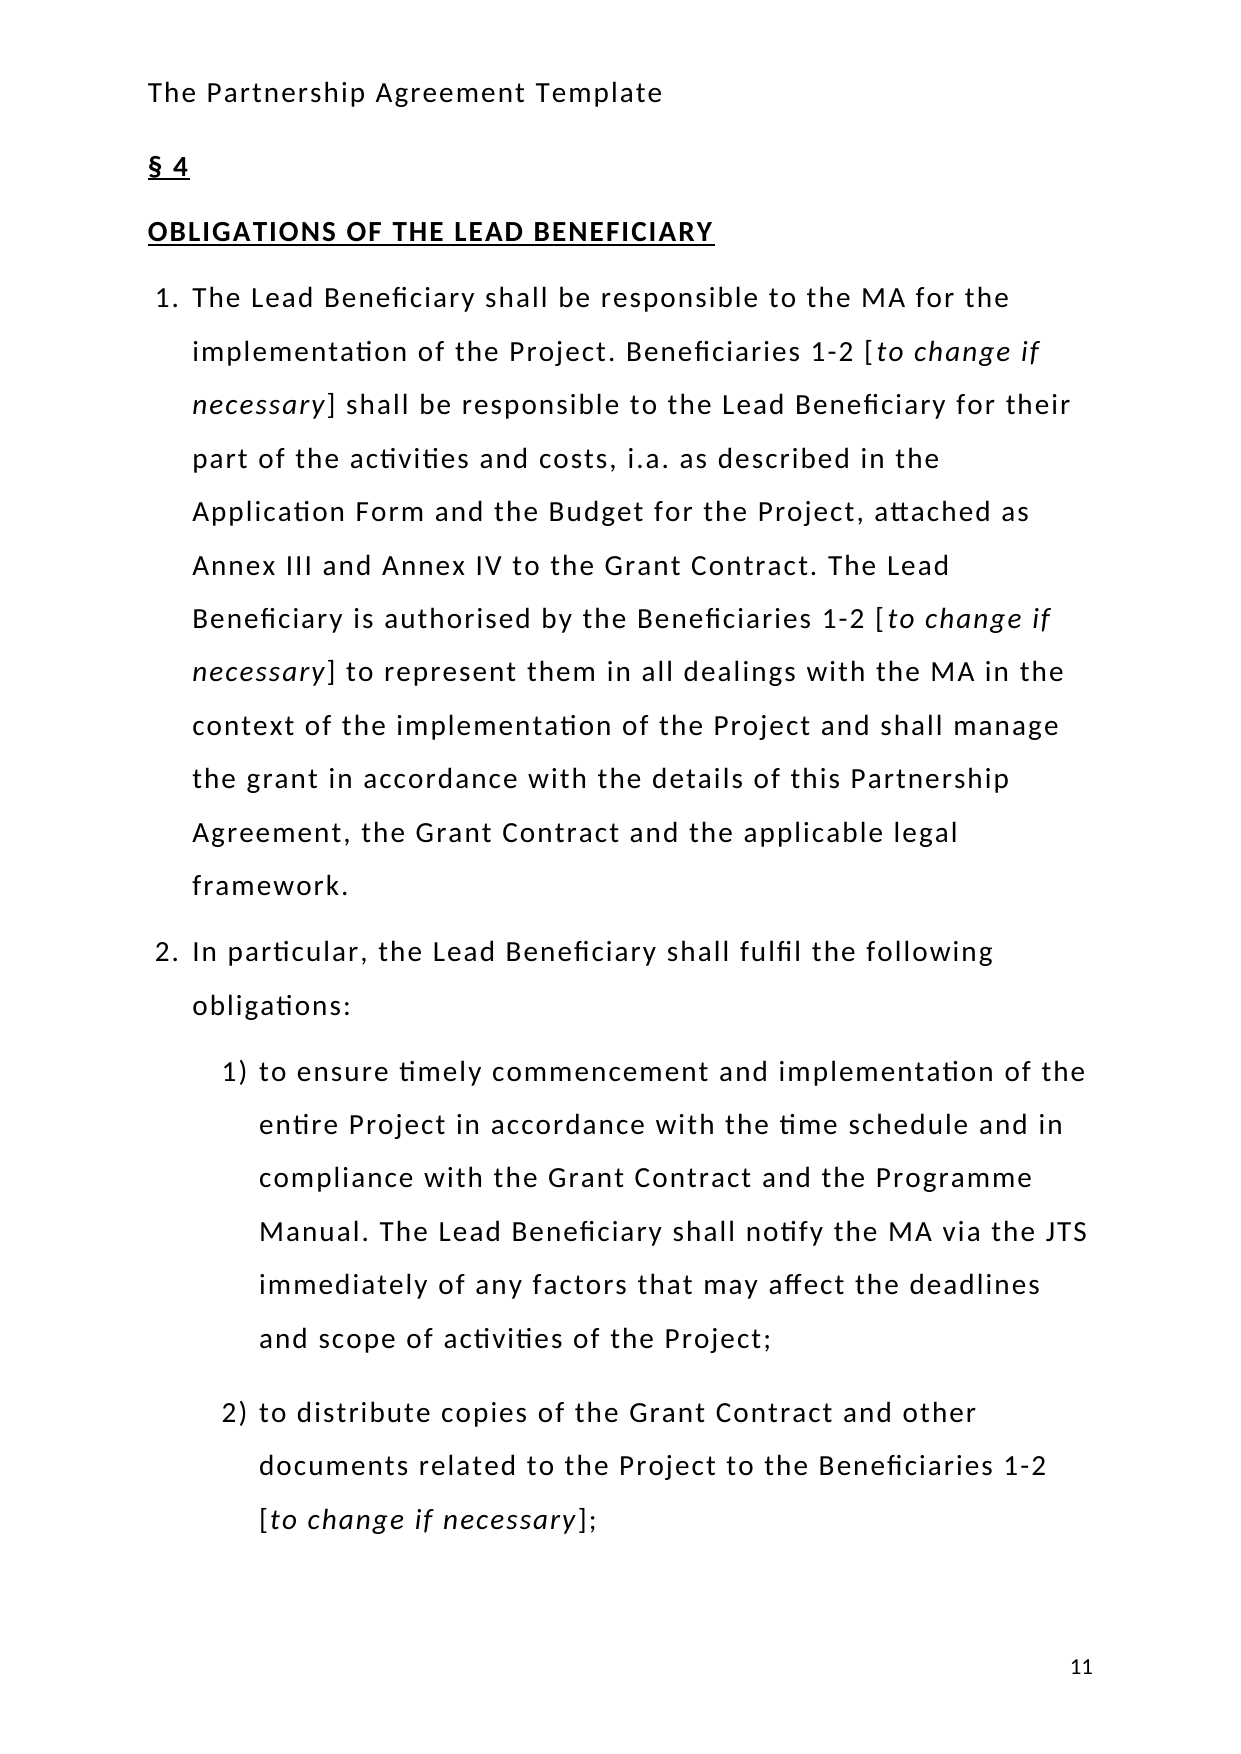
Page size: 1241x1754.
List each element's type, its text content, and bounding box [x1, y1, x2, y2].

text OBLIGATIONS OF THE LEAD BENEFICIARY [148, 213, 1093, 249]
list The Lead Beneficiary shall be responsible to the MA for the implementation of the Project. Beneficiaries 1-2 [to change if necessary] shall be responsible to the Lead Beneficiary for their part of the activities and costs, i.a. as described in the Application Form and the Budget for the Project, attached as Annex III and Annex IV to the Grant Contract. The Lead Beneficiary is authorised by the Beneficiaries 1-2 [to change if necessary] to represent them in all dealings with the MA in the context of the implementation of the Project and shall manage the grant in accordance with the details of this Partnership Agreement, the Grant Contract and the applicable legal framework. [154, 279, 1093, 903]
list to ensure timely commencement and implementation of the entire Project in accordance with the time schedule and in compliance with the Grant Contract and the Programme Manual. The Lead Beneficiary shall notify the MA via the JTS immediately of any factors that may affect the deadlines and scope of activities of the Project; [221, 1053, 1093, 1355]
text § 4 [148, 148, 1093, 183]
list to distribute copies of the Grant Contract and other documents related to the Project to the Beneficiaries 1-2 [to change if necessary]; [221, 1394, 1093, 1537]
list In particular, the Lead Beneficiary shall fulfil the following obligations: [154, 933, 1093, 1022]
